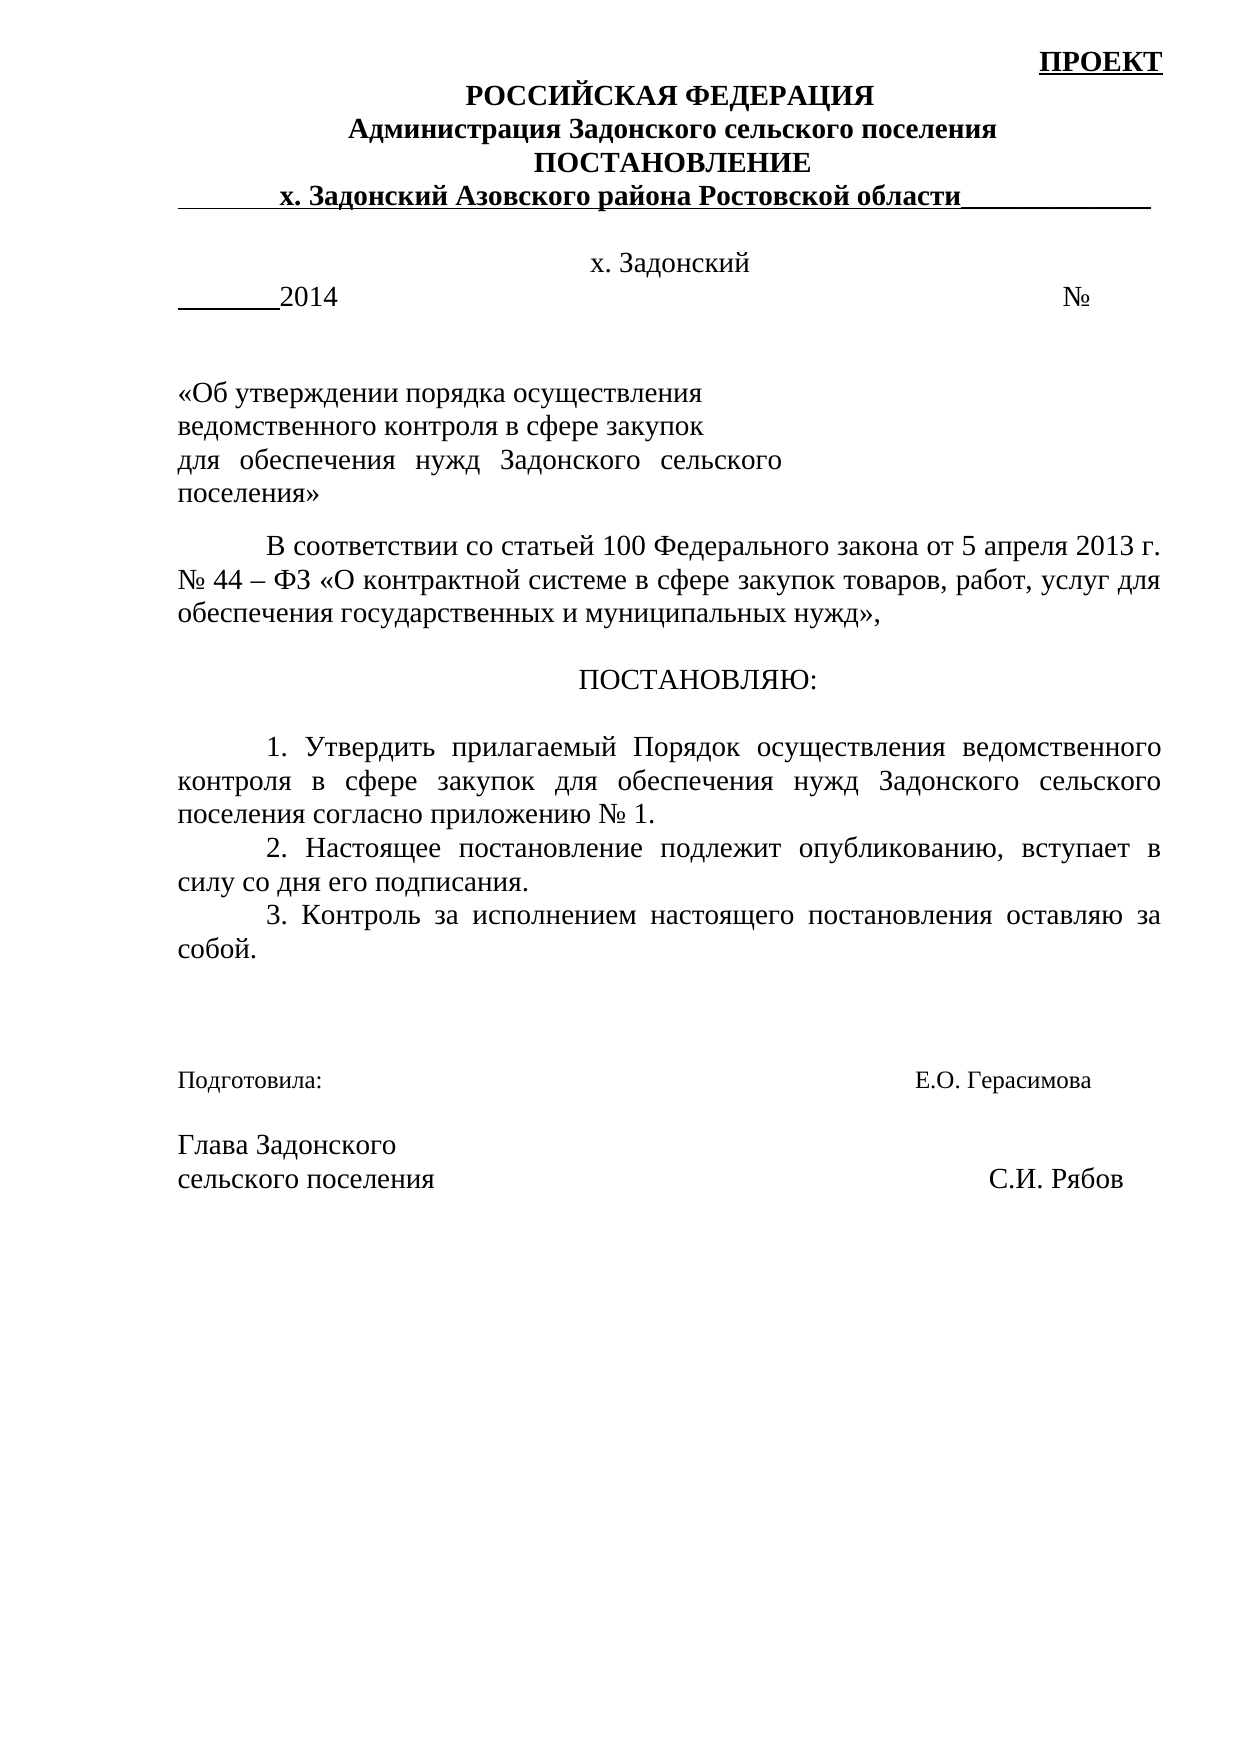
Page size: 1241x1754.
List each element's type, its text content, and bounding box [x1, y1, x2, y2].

text Глава Задонского [177, 1127, 1162, 1161]
text ПОСТАНОВЛЕНИЕ [183, 145, 1162, 178]
text 1. Утвердить прилагаемый Порядок осуществления ведомственного контроля в сфере закупок для обеспечения нужд Задонского сельского поселения согласно приложению № 1. [177, 729, 1162, 830]
text х. Задонский [177, 246, 1162, 279]
text 2014 № [177, 279, 1162, 313]
text РОССИЙСКАЯ ФЕДЕРАЦИЯ [177, 78, 1162, 111]
text Администрация Задонского сельского поселения [183, 111, 1162, 145]
text х. Задонский Азовского района Ростовской области_____________ [177, 178, 1162, 212]
text ПОСТАНОВЛЯЮ: [177, 662, 1162, 696]
text 2. Настоящее постановление подлежит опубликованию, вступает в силу со дня его подписания. [177, 830, 1162, 897]
text 3. Контроль за исполнением настоящего постановления оставляю за собой. [177, 897, 1162, 964]
text ПРОЕКТ [177, 44, 1162, 78]
text В соответствии со статьей 100 Федерального закона от 5 апреля 2013 г. № 44 – ФЗ «О контрактной системе в сфере закупок товаров, работ, услуг для обеспечения государственных и муниципальных нужд», [177, 528, 1162, 629]
text сельского поселения С.И. Рябов [177, 1161, 1162, 1194]
text «Об утверждении порядка осуществления [177, 375, 783, 408]
text ведомственного контроля в сфере закупок [177, 408, 783, 442]
text Подготовила: Е.О. Герасимова [177, 1065, 1162, 1094]
text для обеспечения нужд Задонского сельского поселения» [177, 442, 783, 509]
